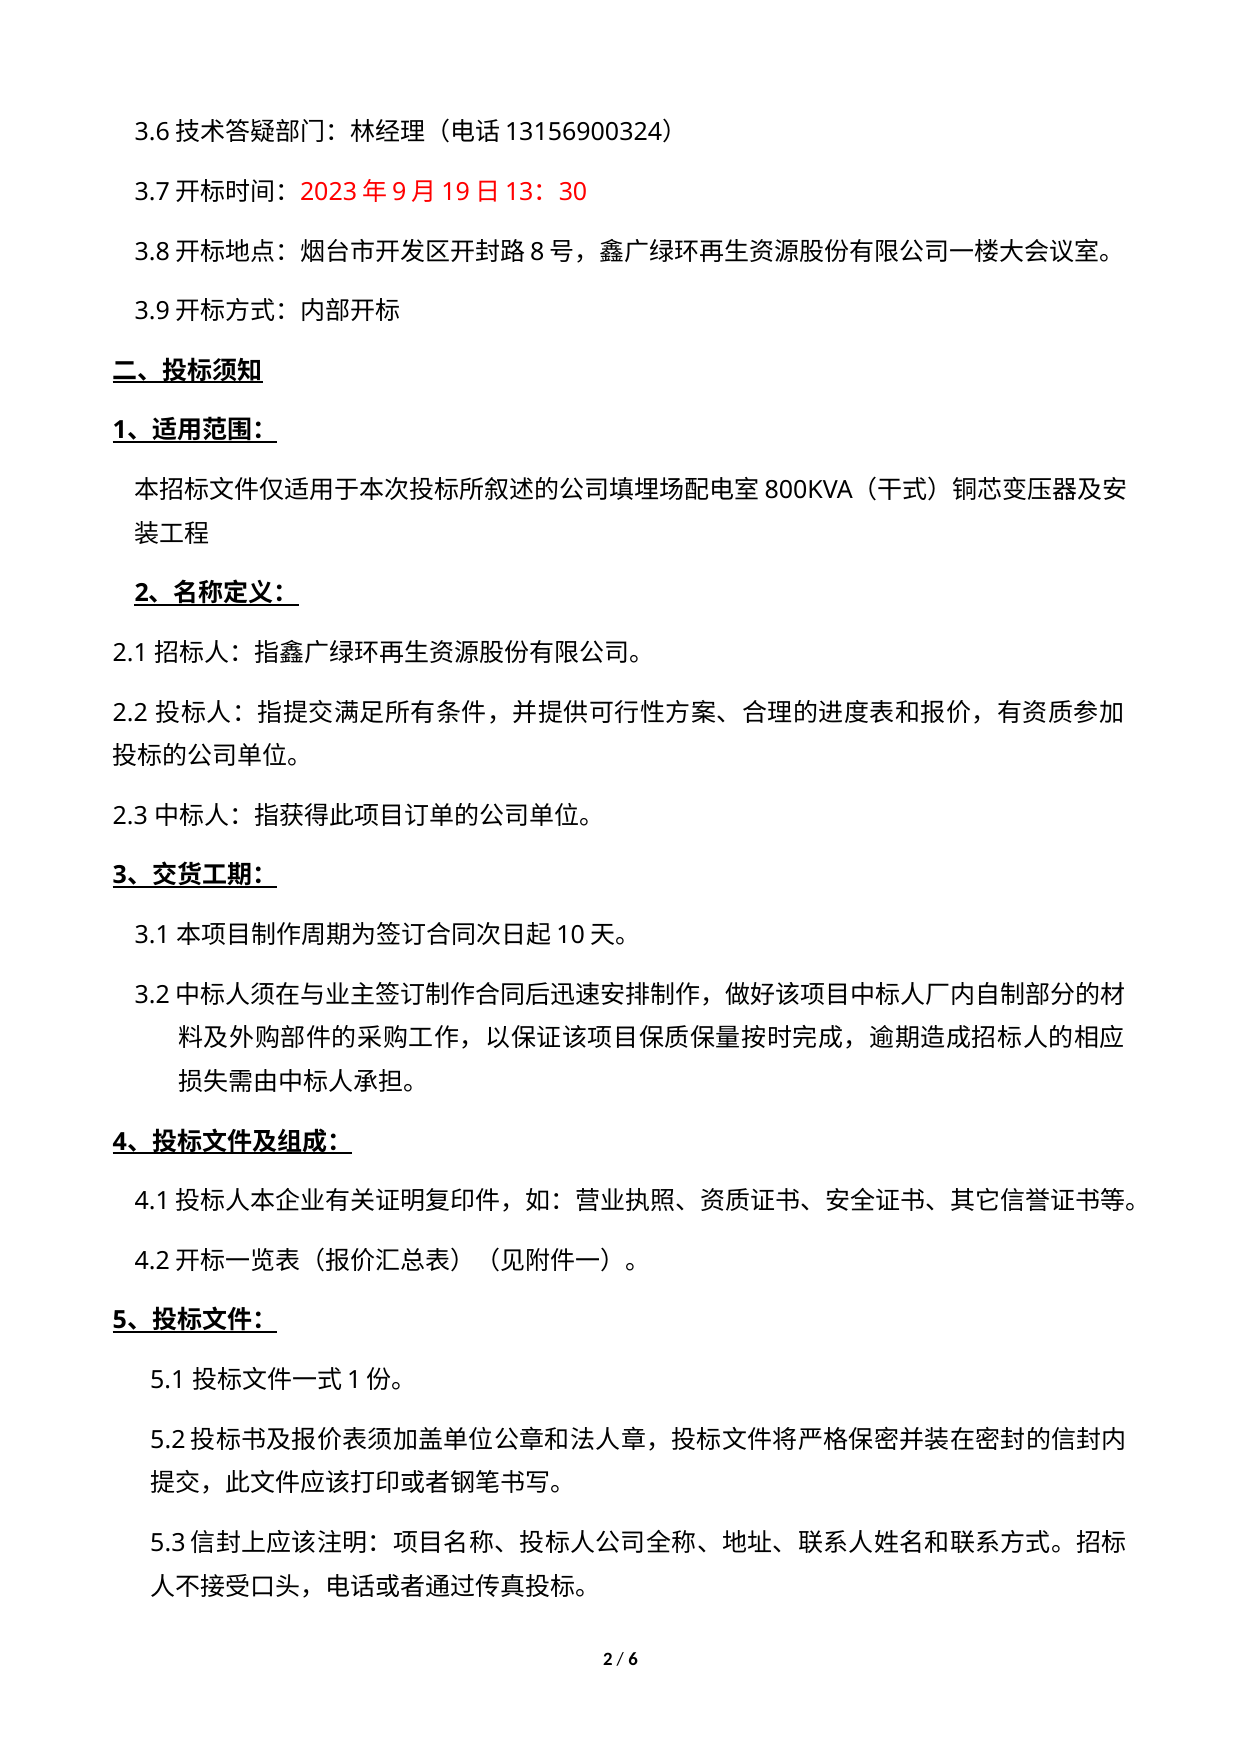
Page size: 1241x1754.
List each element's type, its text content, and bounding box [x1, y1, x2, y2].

text 4.1投标人本企业有关证明复印件，如：营业执照、资质证书、安全证书、其它信誉证书等。 [134, 1181, 1128, 1217]
text 2、名称定义： [134, 573, 1128, 609]
text 5.1 投标文件一式1份。 [150, 1360, 1128, 1396]
text 3.8开标地点：烟台市开发区开封路8号，鑫广绿环再生资源股份有限公司一楼大会议室。 [134, 231, 1128, 267]
text 2.2 投标人：指提交满足所有条件，并提供可行性方案、合理的进度表和报价，有资质参加投标的公司单位。 [112, 692, 1128, 772]
text 5.2投标书及报价表须加盖单位公章和法人章，投标文件将严格保密并装在密封的信封内提交，此文件应该打印或者钢笔书写。 [150, 1419, 1128, 1499]
text 二、投标须知 [112, 350, 1128, 387]
text 3.1 本项目制作周期为签订合同次日起10天。 [134, 915, 1128, 951]
text 2.3 中标人：指获得此项目订单的公司单位。 [112, 795, 1128, 832]
text 3、交货工期： [112, 855, 1128, 891]
text 1、适用范围： [112, 410, 1128, 446]
text 5.3信封上应该注明：项目名称、投标人公司全称、地址、联系人姓名和联系方式。招标人不接受口头，电话或者通过传真投标。 [150, 1522, 1128, 1602]
text 本招标文件仅适用于本次投标所叙述的公司填埋场配电室800KVA（干式）铜芯变压器及安装工程 [134, 470, 1128, 549]
text 3.7开标时间：2023年9月19日13：30 [134, 171, 1128, 207]
text 4.2开标一览表（报价汇总表）（见附件一）。 [134, 1240, 1128, 1277]
text 5、投标文件： [112, 1300, 1128, 1336]
text 4、投标文件及组成： [112, 1121, 1128, 1157]
text 3.6技术答疑部门：林经理（电话13156900324） [134, 112, 1128, 148]
text 3.9开标方式：内部开标 [134, 291, 1128, 327]
text 3.2中标人须在与业主签订制作合同后迅速安排制作，做好该项目中标人厂内自制部分的材料及外购部件的采购工作，以保证该项目保质保量按时完成，逾期造成招标人的相应损失需由中标人承担。 [134, 974, 1128, 1097]
text 2.1 招标人：指鑫广绿环再生资源股份有限公司。 [112, 632, 1128, 669]
